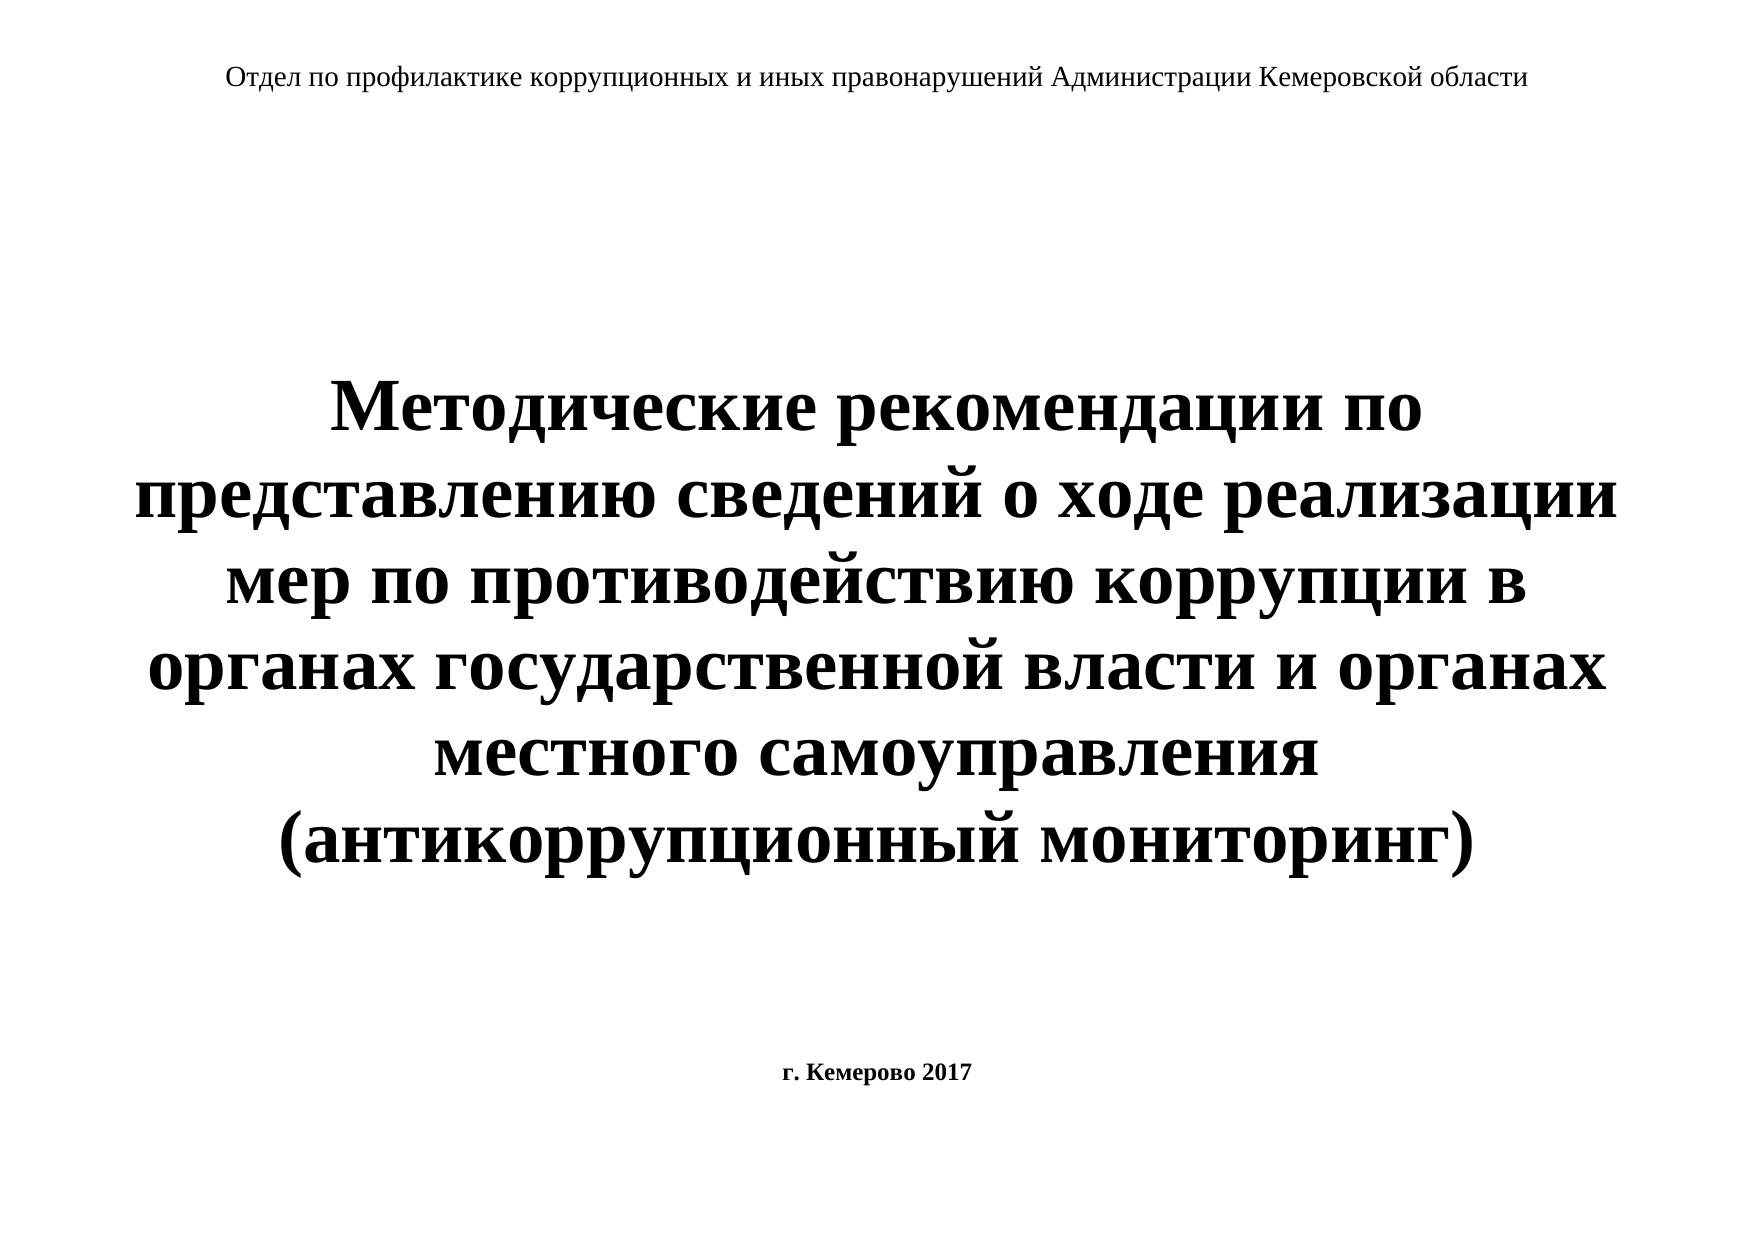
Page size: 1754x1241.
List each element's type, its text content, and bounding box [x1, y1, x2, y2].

text местного самоуправления [59, 706, 1695, 792]
text Отдел по профилактике коррупционных и иных правонарушений Администрации Кемеровской области [59, 59, 1695, 93]
text мер по противодействию коррупции в [59, 533, 1695, 619]
text Методические рекомендации по [59, 361, 1695, 447]
text г. Кемерово 2017 [59, 1057, 1695, 1086]
text органах государственной власти и органах [59, 619, 1695, 706]
text (антикоррупционный мониторинг) [59, 792, 1695, 878]
text представлению сведений о ходе реализации [59, 447, 1695, 533]
